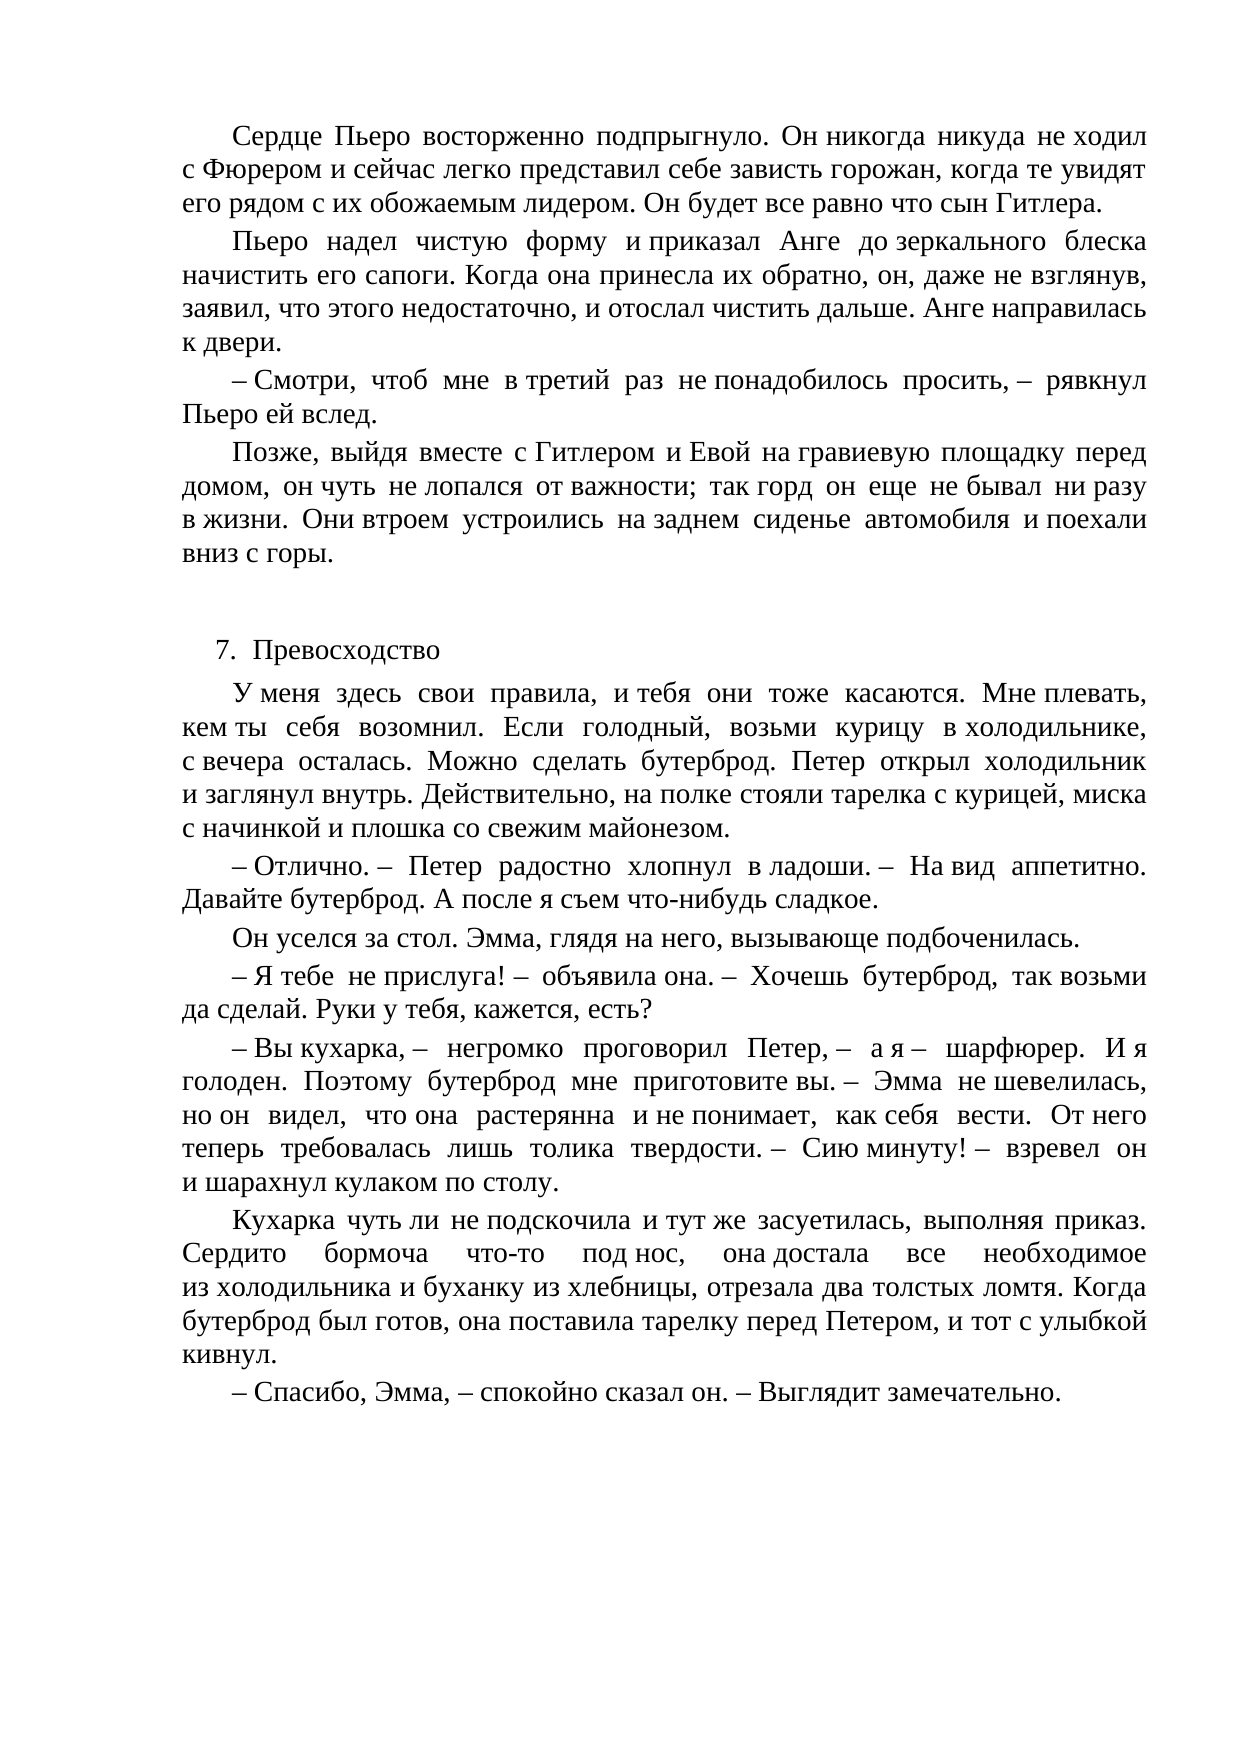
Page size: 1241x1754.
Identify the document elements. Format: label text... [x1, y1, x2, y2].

text Пьеро надел чистую форму и приказал Анге до зеркального блеска начистить его сапоги. Когда она принесла их обратно, он, даже не взглянув, заявил, что этого недостаточно, и отослал чистить дальше. Анге направилась к двери. [182, 223, 1147, 358]
text – Вы кухарка, – негромко проговорил Петер, – а я – шарфюрер. И я голоден. Поэтому бутерброд мне приготовите вы. – Эмма не шевелилась, но он видел, что она растерянна и не понимает, как себя вести. От него теперь требовалась лишь толика твердости. – Сию минуту! – взревел он и шарахнул кулаком по столу. [182, 1030, 1147, 1197]
list Превосходство [215, 632, 1152, 666]
text – Смотри, чтоб мне в третий раз не понадобилось просить, – рявкнул Пьеро ей вслед. [182, 362, 1147, 429]
text – Отлично. – Петер радостно хлопнул в ладоши. – На вид аппетитно. Давайте бутерброд. А после я съем что-нибудь сладкое. [182, 848, 1147, 915]
text У меня здесь свои правила, и тебя они тоже касаются. Мне плевать, кем ты себя возомнил. Если голодный, возьми курицу в холодильнике, с вечера осталась. Можно сделать бутерброд. Петер открыл холодильник и заглянул внутрь. Действительно, на полке стояли тарелка с курицей, миска с начинкой и плошка со свежим майонезом. [182, 676, 1147, 843]
text Позже, выйдя вместе с Гитлером и Евой на гравиевую площадку перед домом, он чуть не лопался от важности; так горд он еще не бывал ни разу в жизни. Они втроем устроились на заднем сиденье автомобиля и поехали вниз с горы. [182, 434, 1147, 568]
text – Спасибо, Эмма, – спокойно сказал он. – Выглядит замечательно. [182, 1374, 1147, 1408]
text Сердце Пьеро восторженно подпрыгнуло. Он никогда никуда не ходил с Фюрером и сейчас легко представил себе зависть горожан, когда те увидят его рядом с их обожаемым лидером. Он будет все равно что сын Гитлера. [182, 118, 1147, 219]
text – Я тебе не прислуга! – объявила она. – Хочешь бутерброд, так возьми да сделай. Руки у тебя, кажется, есть? [182, 958, 1147, 1025]
text Кухарка чуть ли не подскочила и тут же засуетилась, выполняя приказ. Сердито бормоча что-то под нос, она достала все необходимое из холодильника и буханку из хлебницы, отрезала два толстых ломтя. Когда бутерброд был готов, она поставила тарелку перед Петером, и тот с улыбкой кивнул. [182, 1202, 1147, 1370]
text Он уселся за стол. Эмма, глядя на него, вызывающе подбоченилась. [182, 920, 1147, 953]
